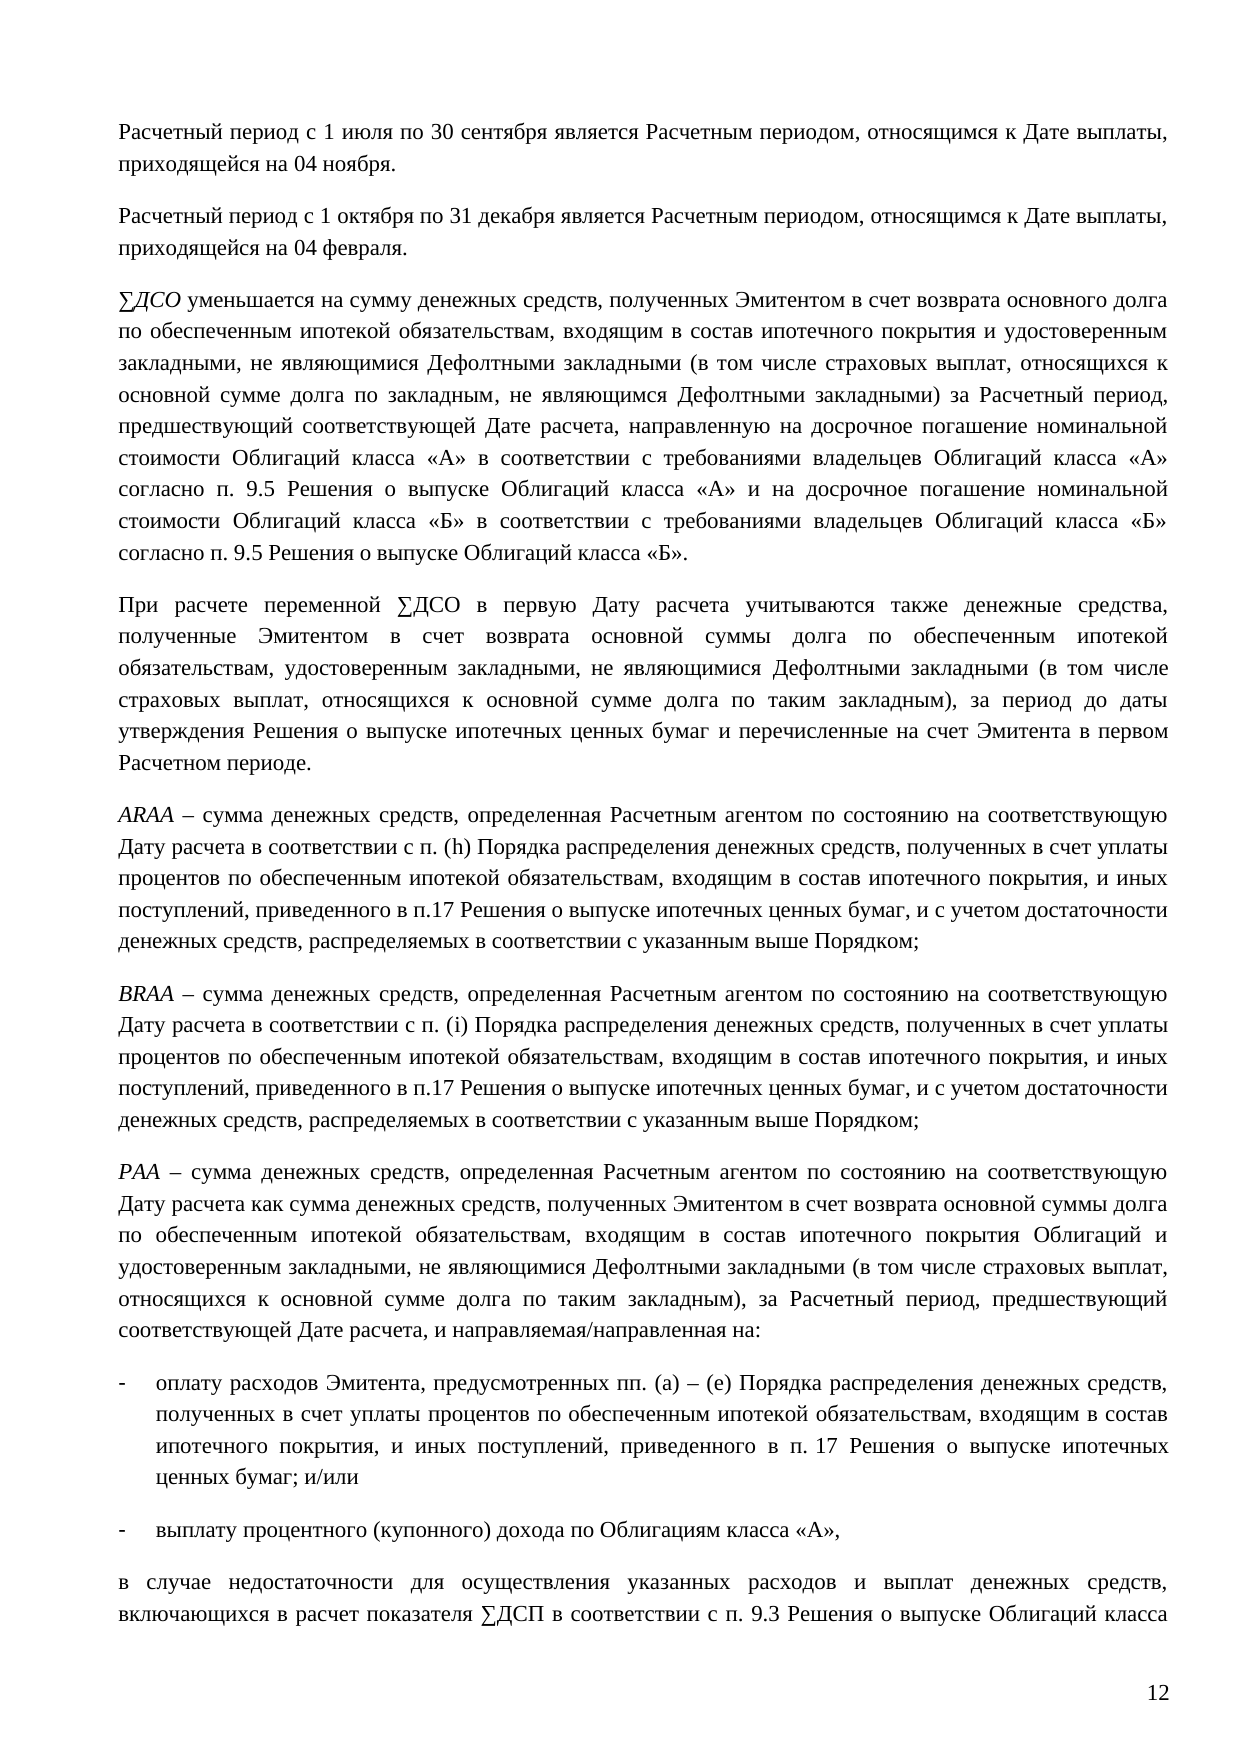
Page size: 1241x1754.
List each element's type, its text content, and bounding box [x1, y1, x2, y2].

text ARAA – сумма денежных средств, определенная Расчетным агентом по состоянию на соответствующую Дату расчета в соответствии с п. (h) Порядка распределения денежных средств, полученных в счет уплаты процентов по обеспеченным ипотекой обязательствам, входящим в состав ипотечного покрытия, и иных поступлений, приведенного в п.17 Решения о выпуске ипотечных ценных бумаг, и с учетом достаточности денежных средств, распределяемых в соответствии с указанным выше Порядком; [118, 801, 1169, 954]
list выплату процентного (купонного) дохода по Облигациям класса «A», [118, 1516, 1169, 1542]
text При расчете переменной ∑ДСО в первую Дату расчета учитываются также денежные средства, полученные Эмитентом в счет возврата основной суммы долга по обеспеченным ипотекой обязательствам, удостоверенным закладными, не являющимися Дефолтными закладными (в том числе страховых выплат, относящихся к основной сумме долга по таким закладным), за период до даты утверждения Решения о выпуске ипотечных ценных бумаг и перечисленные на счет Эмитента в первом Расчетном периоде. [118, 591, 1169, 775]
list оплату расходов Эмитента, предусмотренных пп. (а) – (е) Порядка распределения денежных средств, полученных в счет уплаты процентов по обеспеченным ипотекой обязательствам, входящим в состав ипотечного покрытия, и иных поступлений, приведенного в п. 17 Решения о выпуске ипотечных ценных бумаг; и/или [118, 1369, 1169, 1490]
text Расчетный период с 1 июля по 30 сентября является Расчетным периодом, относящимся к Дате выплаты, приходящейся на 04 ноября. [118, 118, 1169, 176]
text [118, 1568, 1169, 1626]
text PAA – сумма денежных средств, определенная Расчетным агентом по состоянию на соответствующую Дату расчета как сумма денежных средств, полученных Эмитентом в счет возврата основной суммы долга по обеспеченным ипотекой обязательствам, входящим в состав ипотечного покрытия Облигаций и удостоверенным закладными, не являющимися Дефолтными закладными (в том числе страховых выплат, относящихся к основной сумме долга по таким закладным), за Расчетный период, предшествующий соответствующей Дате расчета, и направляемая/направленная на: [118, 1158, 1169, 1343]
text BRAA – сумма денежных средств, определенная Расчетным агентом по состоянию на соответствующую Дату расчета в соответствии с п. (i) Порядка распределения денежных средств, полученных в счет уплаты процентов по обеспеченным ипотекой обязательствам, входящим в состав ипотечного покрытия, и иных поступлений, приведенного в п.17 Решения о выпуске ипотечных ценных бумаг, и с учетом достаточности денежных средств, распределяемых в соответствии с указанным выше Порядком; [118, 980, 1169, 1132]
text Расчетный период с 1 октября по 31 декабря является Расчетным периодом, относящимся к Дате выплаты, приходящейся на 04 февраля. [118, 202, 1169, 260]
text ∑ДСО уменьшается на сумму денежных средств, полученных Эмитентом в счет возврата основного долга по обеспеченным ипотекой обязательствам, входящим в состав ипотечного покрытия и удостоверенным закладными, не являющимися Дефолтными закладными (в том числе страховых выплат, относящихся к основной сумме долга по закладным, не являющимся Дефолтными закладными) за Расчетный период, предшествующий соответствующей Дате расчета, направленную на досрочное погашение номинальной стоимости Облигаций класса «A» в соответствии с требованиями владельцев Облигаций класса «A» согласно п. 9.5 Решения о выпуске Облигаций класса «A» и на досрочное погашение номинальной стоимости Облигаций класса «Б» в соответствии с требованиями владельцев Облигаций класса «Б» согласно п. 9.5 Решения о выпуске Облигаций класса «Б». [118, 286, 1169, 565]
